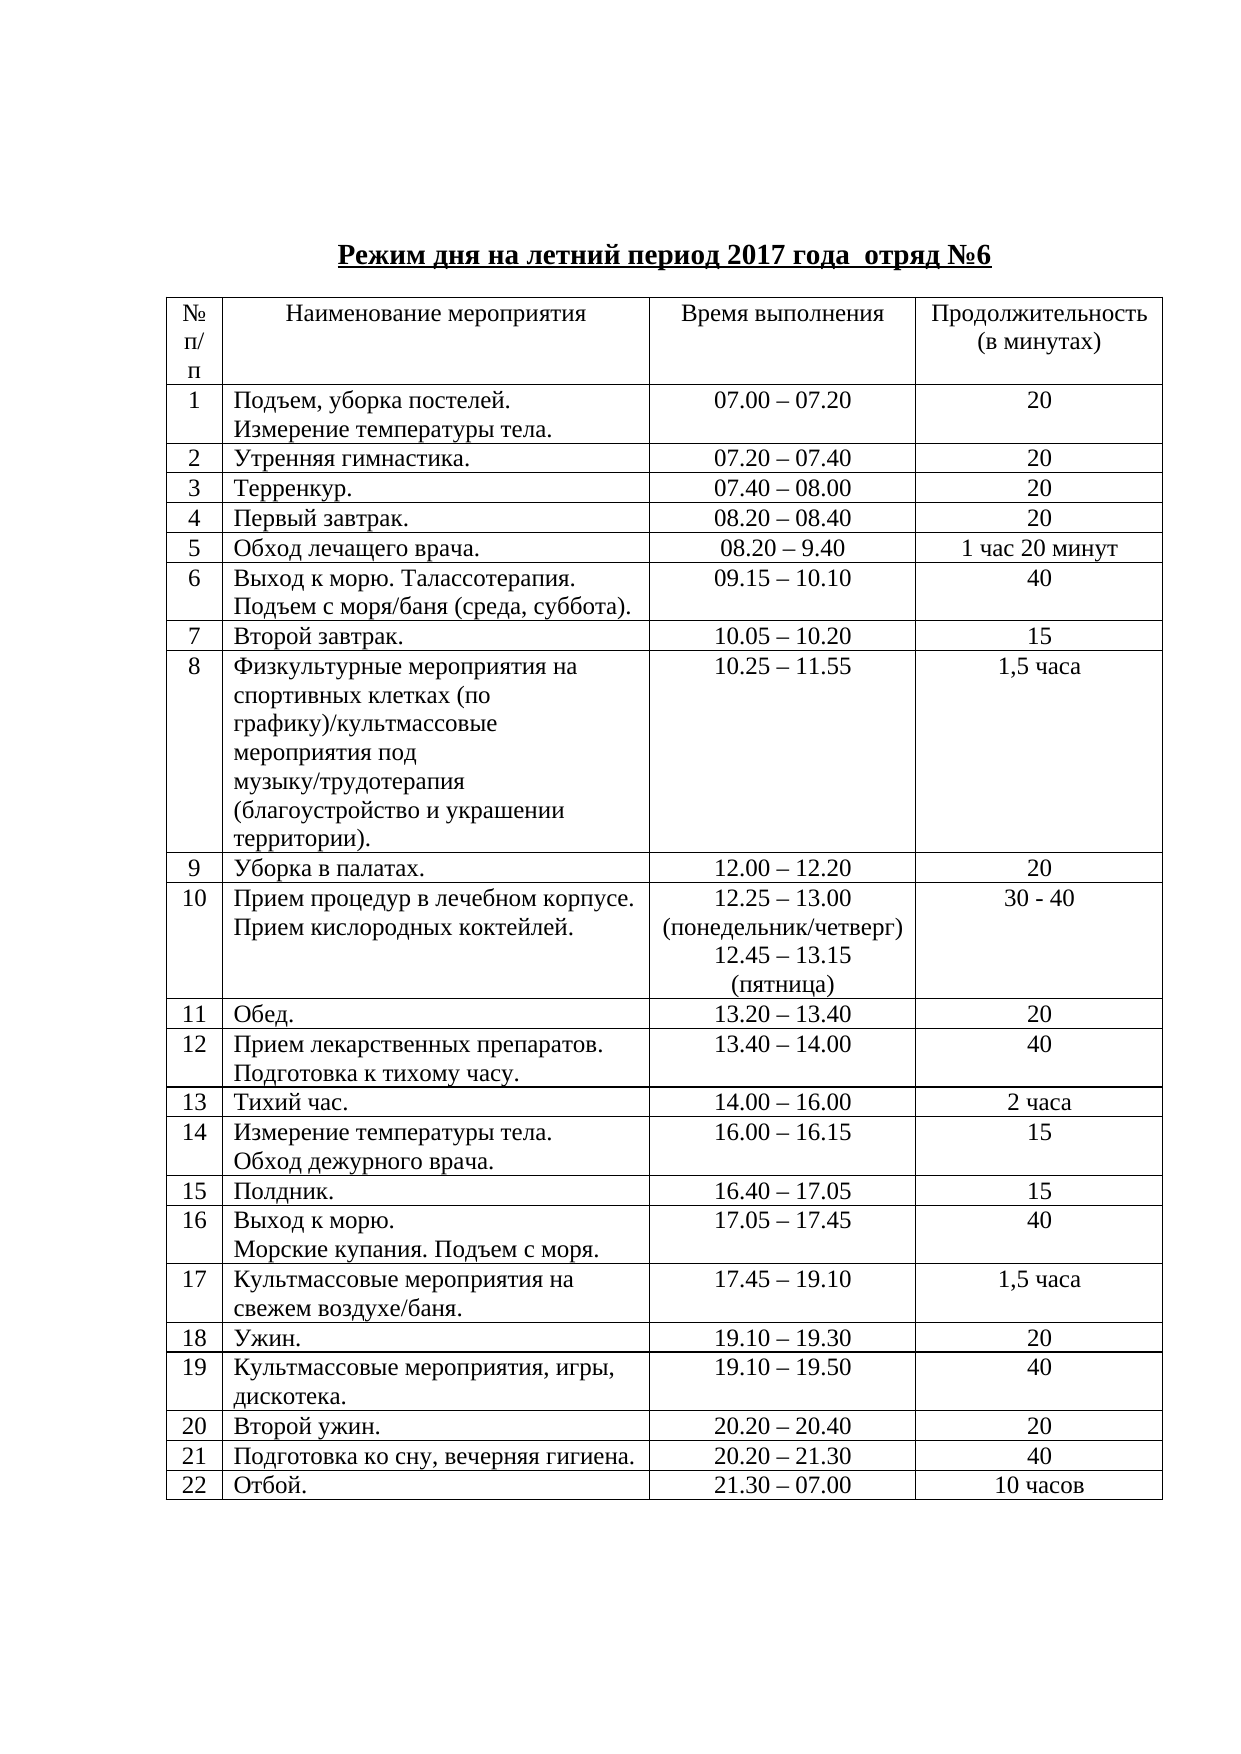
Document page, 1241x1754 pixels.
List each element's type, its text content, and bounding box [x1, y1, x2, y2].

table_cell 17.45 – 19.10 [650, 1264, 915, 1322]
table_cell 12 [167, 1029, 222, 1086]
table_cell 21.30 – 07.00 [650, 1471, 915, 1499]
table_cell Обед. [223, 999, 649, 1028]
table_cell 20 [916, 503, 1162, 532]
table_cell Ужин. [223, 1323, 649, 1351]
table_cell 8 [167, 651, 222, 852]
text Режим дня на летний период 2017 года отряд №6 [177, 237, 1152, 271]
table_cell 20 [916, 1411, 1162, 1440]
table_cell Прием процедур в лечебном корпусе. Прием кислородных коктейлей. [223, 883, 649, 998]
table_cell Второй ужин. [223, 1411, 649, 1440]
table_cell 16 [167, 1206, 222, 1263]
table_header Время выполнения [650, 298, 915, 384]
table_cell Обход лечащего врача. [223, 533, 649, 562]
table_cell 9 [167, 853, 222, 882]
table_cell 11 [167, 999, 222, 1028]
table_cell 20.20 – 21.30 [650, 1441, 915, 1469]
table_cell 2 [167, 444, 222, 472]
table_cell 19.10 – 19.30 [650, 1323, 915, 1351]
table_cell Терренкур. [223, 473, 649, 502]
table_cell Измерение температуры тела. Обход дежурного врача. [223, 1117, 649, 1175]
table_cell 30 - 40 [916, 883, 1162, 998]
table_cell Культмассовые мероприятия, игры, дискотека. [223, 1353, 649, 1410]
table_cell 22 [167, 1471, 222, 1499]
table_cell 17 [167, 1264, 222, 1322]
table_cell 1,5 часа [916, 651, 1162, 852]
table_cell Подъем, уборка постелей. Измерение температуры тела. [223, 385, 649, 442]
table_cell 2 часа [916, 1088, 1162, 1116]
table_cell 09.15 – 10.10 [650, 563, 915, 620]
table_cell 20 [167, 1411, 222, 1440]
table_cell 20 [916, 473, 1162, 502]
table_header Продолжительность (в минутах) [916, 298, 1162, 384]
table_cell 20 [916, 999, 1162, 1028]
table_cell 40 [916, 1206, 1162, 1263]
table_cell 6 [167, 563, 222, 620]
table_cell 3 [167, 473, 222, 502]
table_cell Второй завтрак. [223, 621, 649, 650]
table_cell 16.00 – 16.15 [650, 1117, 915, 1175]
table_cell 08.20 – 9.40 [650, 533, 915, 562]
table_cell 19.10 – 19.50 [650, 1353, 915, 1410]
table_cell Выход к морю. Талассотерапия. Подъем с моря/баня (среда, суббота). [223, 563, 649, 620]
table_cell 15 [916, 1117, 1162, 1175]
table_header № п/п [167, 298, 222, 384]
table_cell 21 [167, 1441, 222, 1469]
table_cell 07.40 – 08.00 [650, 473, 915, 502]
table_cell 4 [167, 503, 222, 532]
table_cell 19 [167, 1353, 222, 1410]
table_cell 12.25 – 13.00 (понедельник/четверг) 12.45 – 13.15 (пятница) [650, 883, 915, 998]
table_cell Выход к морю. Морские купания. Подъем с моря. [223, 1206, 649, 1263]
table_cell Физкультурные мероприятия на спортивных клетках (по графику)/культмассовые мероприятия под музыку/трудотерапия (благоустройство и украшении территории). [223, 651, 649, 852]
table_cell Подготовка ко сну, вечерняя гигиена. [223, 1441, 649, 1469]
table_cell 1 час 20 минут [916, 533, 1162, 562]
table_cell 07.00 – 07.20 [650, 385, 915, 442]
table_cell 20.20 – 20.40 [650, 1411, 915, 1440]
table_cell 20 [916, 444, 1162, 472]
table_cell Культмассовые мероприятия на свежем воздухе/баня. [223, 1264, 649, 1322]
table_cell 15 [167, 1176, 222, 1204]
table_cell 12.00 – 12.20 [650, 853, 915, 882]
table_cell 40 [916, 1441, 1162, 1469]
table_cell 14 [167, 1117, 222, 1175]
table_cell 10 [167, 883, 222, 998]
table_cell 7 [167, 621, 222, 650]
table_cell 17.05 – 17.45 [650, 1206, 915, 1263]
table_cell 20 [916, 853, 1162, 882]
table_cell 10.05 – 10.20 [650, 621, 915, 650]
table_cell 20 [916, 1323, 1162, 1351]
table_cell 10 часов [916, 1471, 1162, 1499]
table_cell 08.20 – 08.40 [650, 503, 915, 532]
table_cell 5 [167, 533, 222, 562]
table_cell 07.20 – 07.40 [650, 444, 915, 472]
table_cell 15 [916, 1176, 1162, 1204]
table_cell 13.20 – 13.40 [650, 999, 915, 1028]
table_cell Отбой. [223, 1471, 649, 1499]
table_cell 13.40 – 14.00 [650, 1029, 915, 1086]
table_cell 40 [916, 563, 1162, 620]
table_cell 40 [916, 1353, 1162, 1410]
table_cell Тихий час. [223, 1088, 649, 1116]
table_header Наименование мероприятия [223, 298, 649, 384]
table_cell 13 [167, 1088, 222, 1116]
table_cell Утренняя гимнастика. [223, 444, 649, 472]
table_cell Полдник. [223, 1176, 649, 1204]
table_cell 14.00 – 16.00 [650, 1088, 915, 1116]
table_cell 1,5 часа [916, 1264, 1162, 1322]
table_cell Уборка в палатах. [223, 853, 649, 882]
table_cell Прием лекарственных препаратов. Подготовка к тихому часу. [223, 1029, 649, 1086]
table_cell 40 [916, 1029, 1162, 1086]
table_cell 20 [916, 385, 1162, 442]
table_cell 15 [916, 621, 1162, 650]
table_cell 16.40 – 17.05 [650, 1176, 915, 1204]
table_cell 1 [167, 385, 222, 442]
table_cell 10.25 – 11.55 [650, 651, 915, 852]
table_cell 18 [167, 1323, 222, 1351]
table_cell Первый завтрак. [223, 503, 649, 532]
